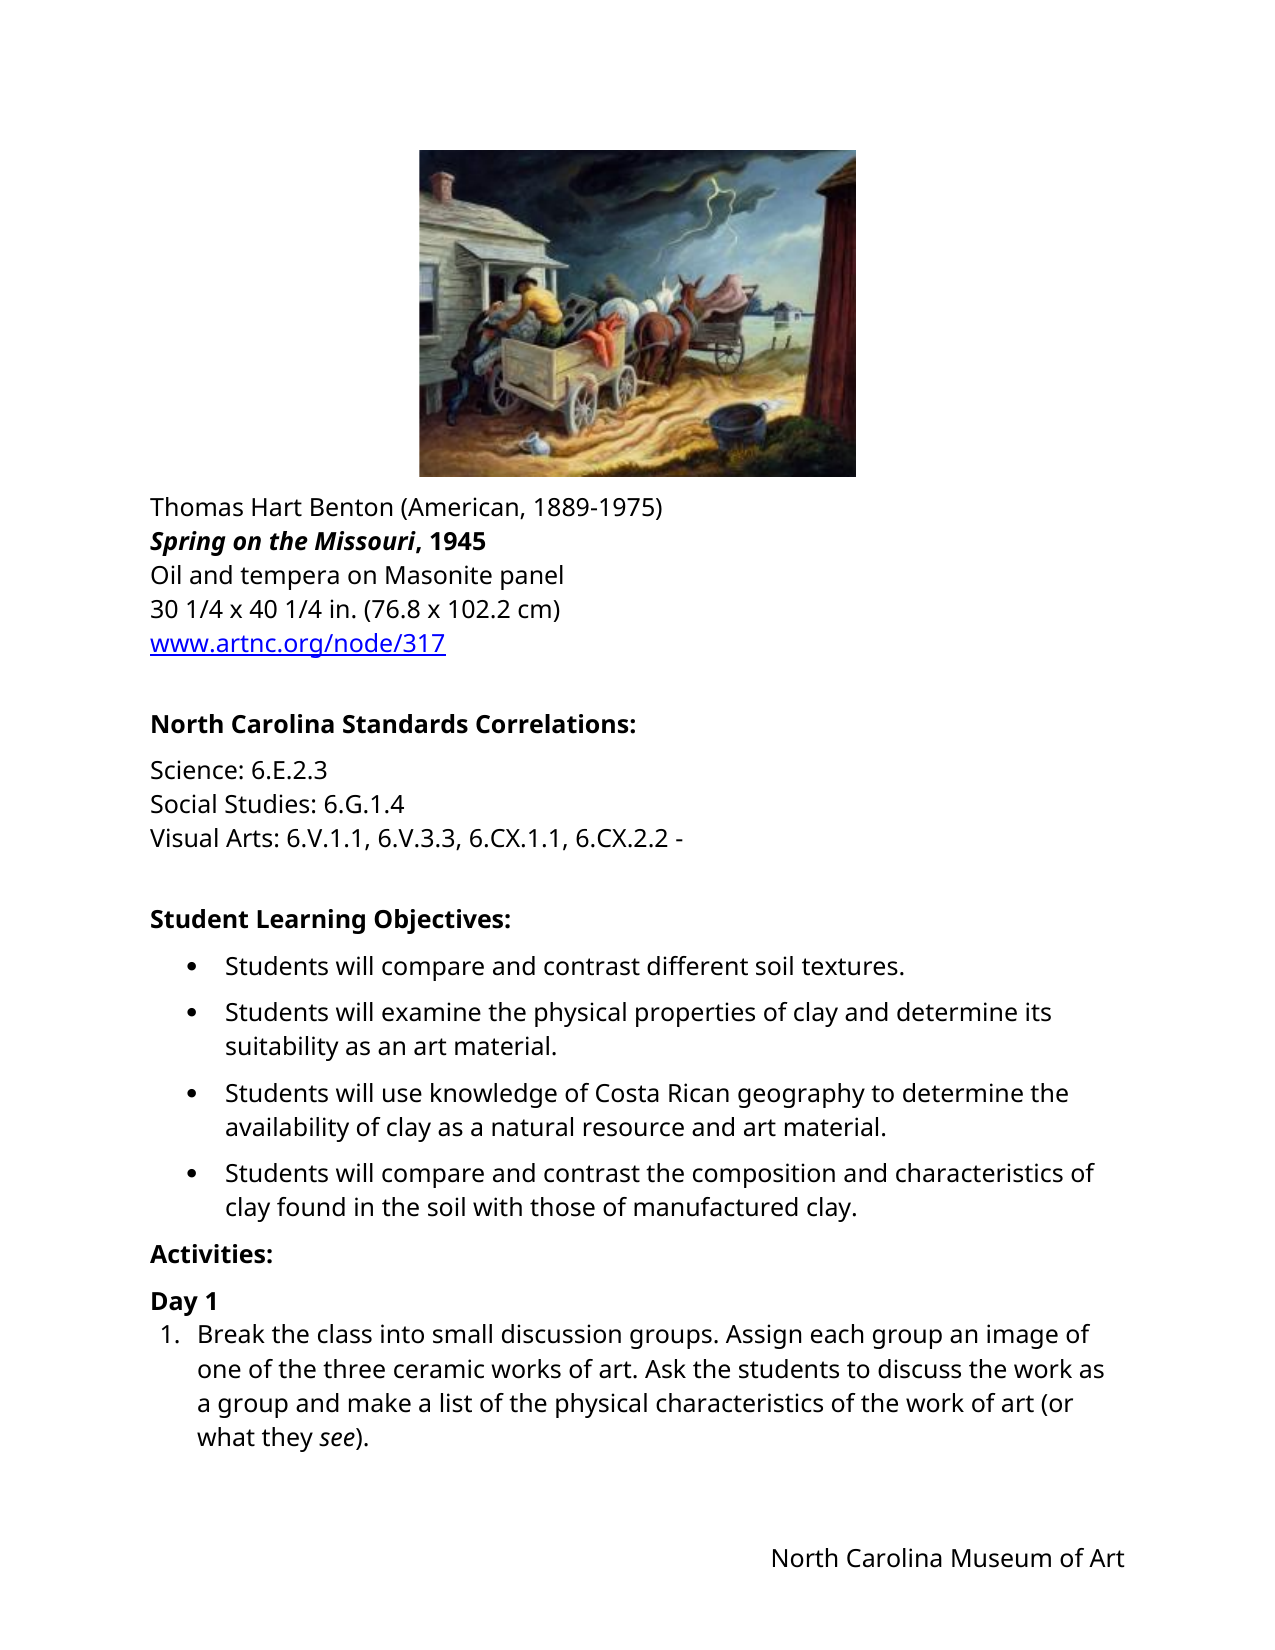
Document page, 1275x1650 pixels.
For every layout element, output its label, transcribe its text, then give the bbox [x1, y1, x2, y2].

list Students will compare and contrast different soil textures. [187, 948, 1125, 982]
picture [419, 150, 856, 477]
list Break the class into small discussion groups. Assign each group an image of one of the three ceramic works of art. Ask the students to discuss the work as a group and make a list of the physical characteristics of the work of art (or what they see). [159, 1317, 1125, 1453]
list Students will compare and contrast the composition and characteristics of clay found in the soil with those of manufactured clay. [187, 1156, 1125, 1224]
text Oil and tempera on Masonite panel [150, 557, 1125, 592]
text Student Learning Objectives: [150, 902, 1125, 936]
text Social Studies: 6.G.1.4 [150, 787, 1125, 821]
text Visual Arts: 6.V.1.1, 6.V.3.3, 6.CX.1.1, 6.CX.2.2 - [150, 821, 1125, 855]
text Activities: [150, 1237, 1125, 1271]
text www.artnc.org/node/317 [150, 626, 1125, 660]
text 30 1/4 x 40 1/4 in. (76.8 x 102.2 cm) [150, 592, 1125, 626]
list Students will use knowledge of Costa Rican geography to determine the availability of clay as a natural resource and art material. [187, 1075, 1125, 1143]
text Day 1 [150, 1283, 1125, 1317]
text Thomas Hart Benton (American, 1889-1975) [150, 489, 1125, 523]
text Spring on the Missouri, 1945 [150, 523, 1125, 557]
text Science: 6.E.2.3 [150, 753, 1125, 787]
list Students will examine the physical properties of clay and determine its suitability as an art material. [187, 995, 1125, 1063]
text North Carolina Standards Correlations: [150, 706, 1125, 740]
